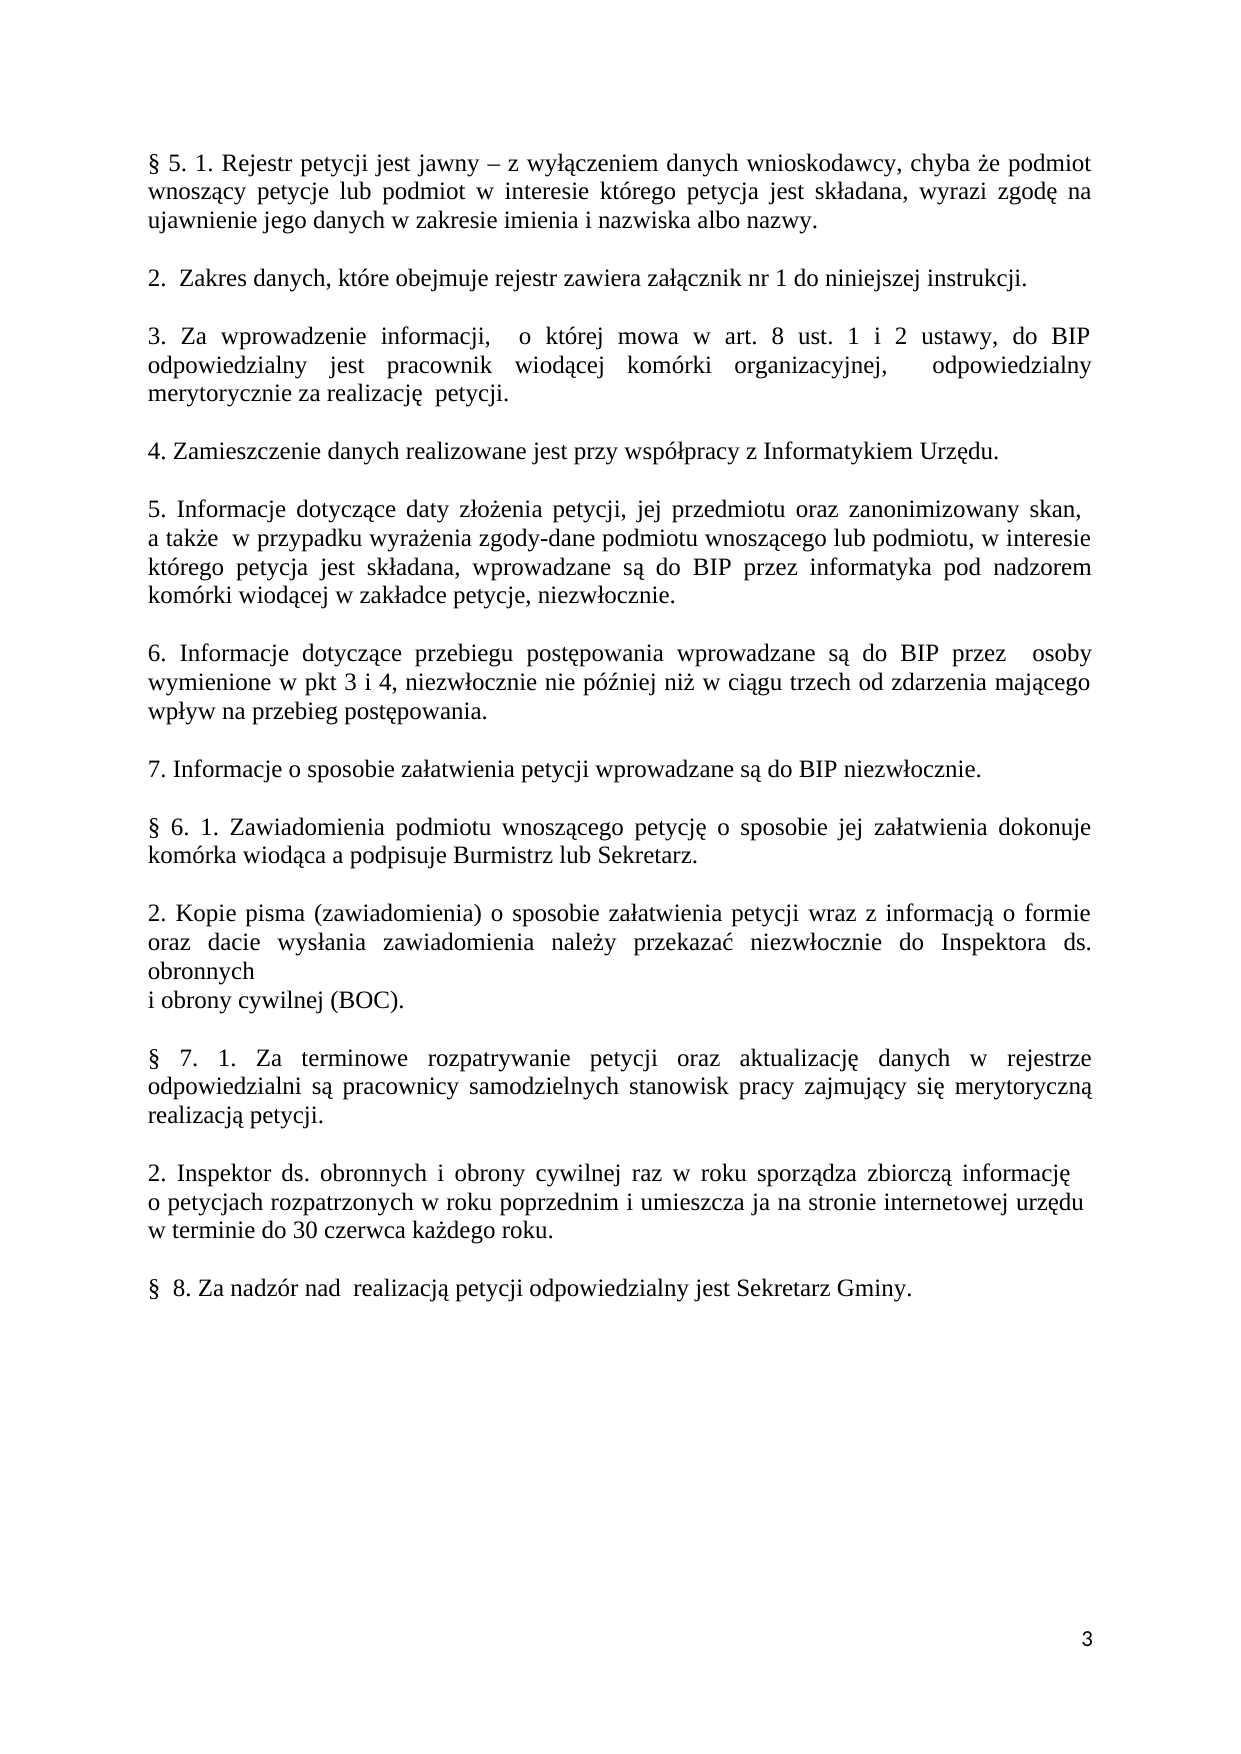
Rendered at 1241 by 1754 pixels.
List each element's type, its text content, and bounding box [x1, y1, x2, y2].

text § 5. 1. Rejestr petycji jest jawny – z wyłączeniem danych wnioskodawcy, chyba że podmiot wnoszący petycje lub podmiot w interesie którego petycja jest składana, wyrazi zgodę na ujawnienie jego danych w zakresie imienia i nazwiska albo nazwy. [148, 148, 1093, 234]
text 2. Kopie pisma (zawiadomienia) o sposobie załatwienia petycji wraz z informacją o formie oraz dacie wysłania zawiadomienia należy przekazać niezwłocznie do Inspektora ds. obronnych i obrony cywilnej (BOC). [148, 898, 1093, 1013]
text 7. Informacje o sposobie załatwienia petycji wprowadzane są do BIP niezwłocznie. [148, 754, 1093, 783]
text 5. Informacje dotyczące daty złożenia petycji, jej przedmiotu oraz zanonimizowany skan, a także w przypadku wyrażenia zgody-dane podmiotu wnoszącego lub podmiotu, w interesie którego petycja jest składana, wprowadzane są do BIP przez informatyka pod nadzorem komórki wiodącej w zakładce petycje, niezwłocznie. [148, 494, 1093, 609]
text 3. Za wprowadzenie informacji, o której mowa w art. 8 ust. 1 i 2 ustawy, do BIP odpowiedzialny jest pracownik wiodącej komórki organizacyjnej, odpowiedzialny merytorycznie za realizację petycji. [148, 321, 1093, 407]
text 4. Zamieszczenie danych realizowane jest przy współpracy z Informatykiem Urzędu. [148, 436, 1093, 465]
text 6. Informacje dotyczące przebiegu postępowania wprowadzane są do BIP przez osoby wymienione w pkt 3 i 4, niezwłocznie nie później niż w ciągu trzech od zdarzenia mającego wpływ na przebieg postępowania. [148, 638, 1093, 725]
text § 8. Za nadzór nad realizacją petycji odpowiedzialny jest Sekretarz Gminy. [148, 1273, 1093, 1302]
text § 7. 1. Za terminowe rozpatrywanie petycji oraz aktualizację danych w rejestrze odpowiedzialni są pracownicy samodzielnych stanowisk pracy zajmujący się merytoryczną realizacją petycji. [148, 1043, 1093, 1129]
text 2. Zakres danych, które obejmuje rejestr zawiera załącznik nr 1 do niniejszej instrukcji. [148, 263, 1093, 292]
text 2. Inspektor ds. obronnych i obrony cywilnej raz w roku sporządza zbiorczą informację o petycjach rozpatrzonych w roku poprzednim i umieszcza ja na stronie internetowej urzędu w terminie do 30 czerwca każdego roku. [148, 1158, 1093, 1244]
text § 6. 1. Zawiadomienia podmiotu wnoszącego petycję o sposobie jej załatwienia dokonuje komórka wiodąca a podpisuje Burmistrz lub Sekretarz. [148, 812, 1093, 869]
